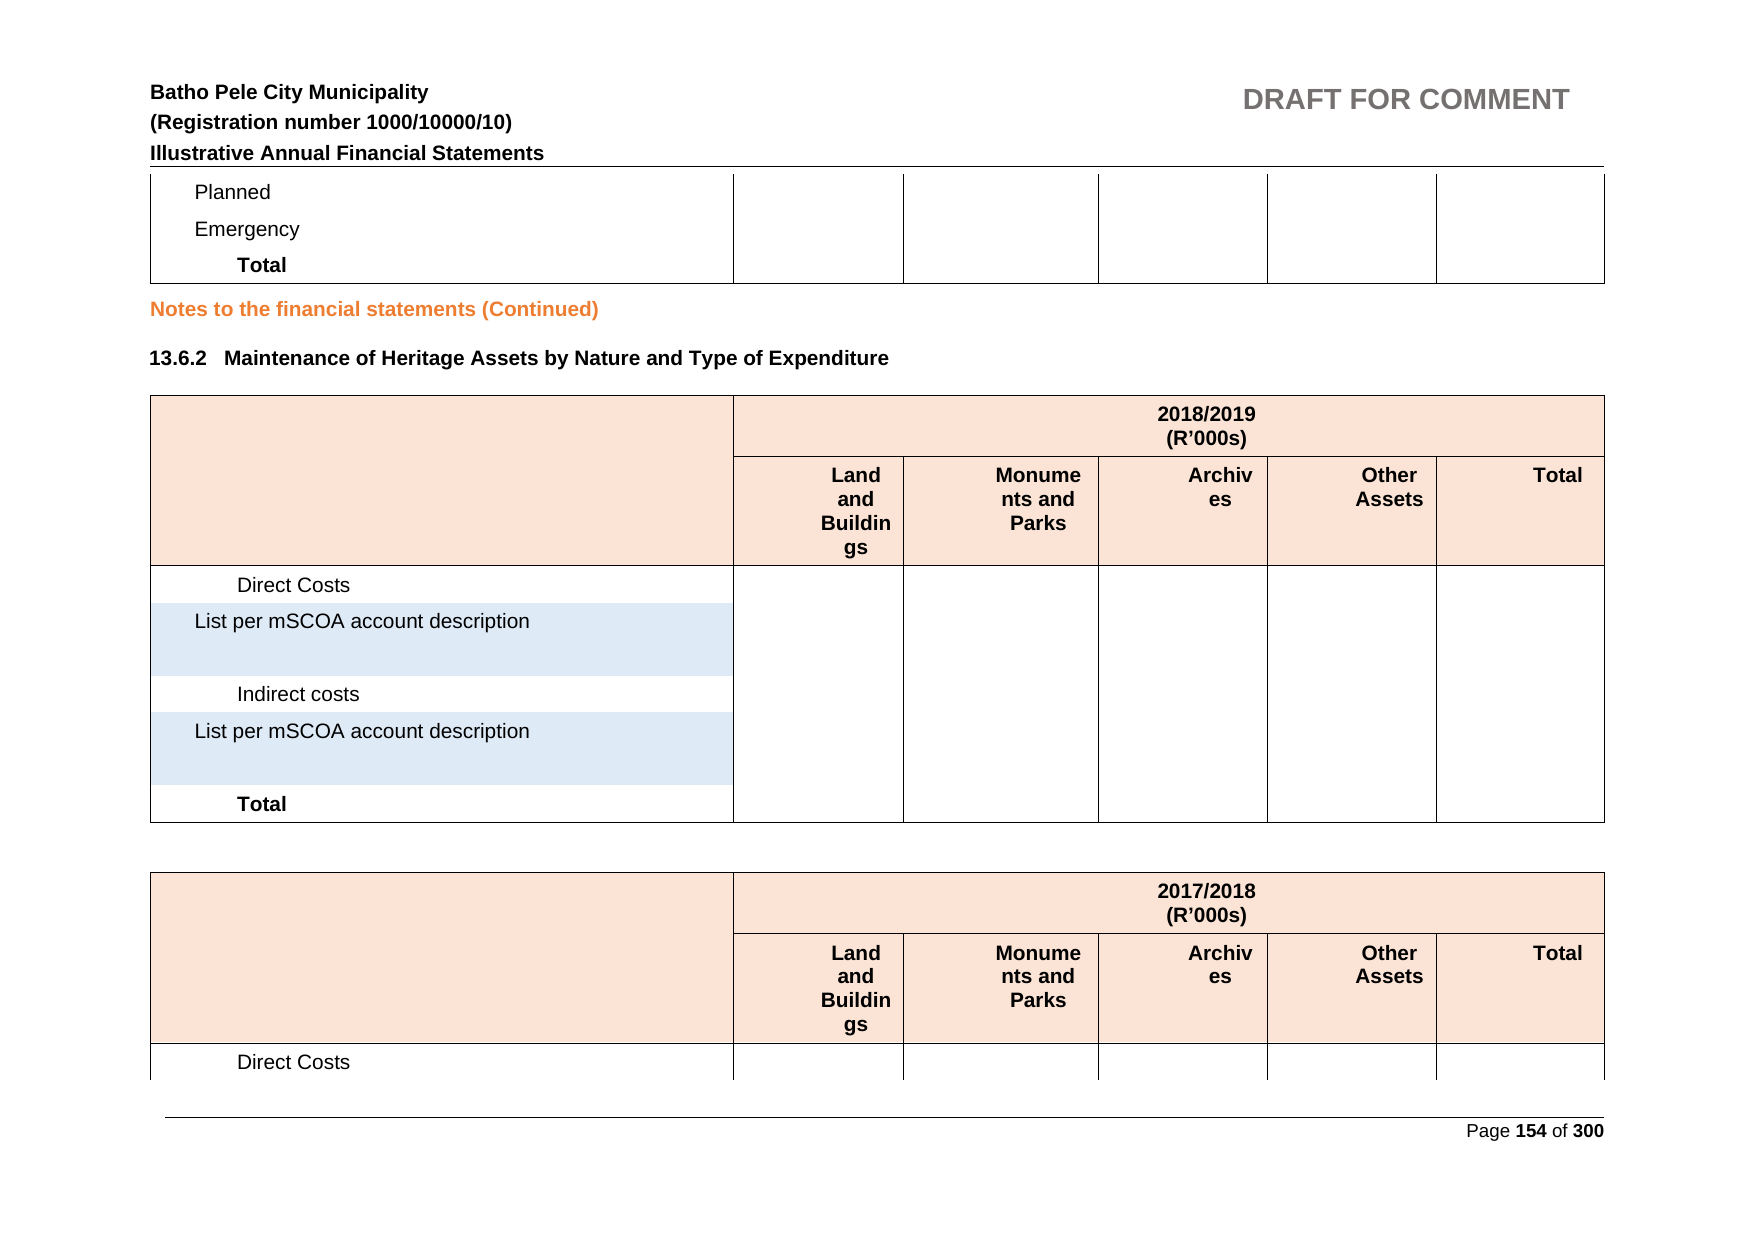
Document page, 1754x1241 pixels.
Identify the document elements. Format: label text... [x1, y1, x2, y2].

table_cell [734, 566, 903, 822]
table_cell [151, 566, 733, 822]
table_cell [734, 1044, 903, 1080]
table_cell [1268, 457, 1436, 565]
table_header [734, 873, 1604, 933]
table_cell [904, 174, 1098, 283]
list Maintenance of Heritage Assets by Nature and Type of Expenditure [149, 346, 1604, 369]
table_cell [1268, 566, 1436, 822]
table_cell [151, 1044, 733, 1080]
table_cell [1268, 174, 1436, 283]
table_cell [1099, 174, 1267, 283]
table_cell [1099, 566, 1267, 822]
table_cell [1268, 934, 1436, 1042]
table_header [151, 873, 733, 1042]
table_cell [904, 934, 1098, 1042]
list Notes to the financial statements (Continued) [150, 297, 1604, 321]
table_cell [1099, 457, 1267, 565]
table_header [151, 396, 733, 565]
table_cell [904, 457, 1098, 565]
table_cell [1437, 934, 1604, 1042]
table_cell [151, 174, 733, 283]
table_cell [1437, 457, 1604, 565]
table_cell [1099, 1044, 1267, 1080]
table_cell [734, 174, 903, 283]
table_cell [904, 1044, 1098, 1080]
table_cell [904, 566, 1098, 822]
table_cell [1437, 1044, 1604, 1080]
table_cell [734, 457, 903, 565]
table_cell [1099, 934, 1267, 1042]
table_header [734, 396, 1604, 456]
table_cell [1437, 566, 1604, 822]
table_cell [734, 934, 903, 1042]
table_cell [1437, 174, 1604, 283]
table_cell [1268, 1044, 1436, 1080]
